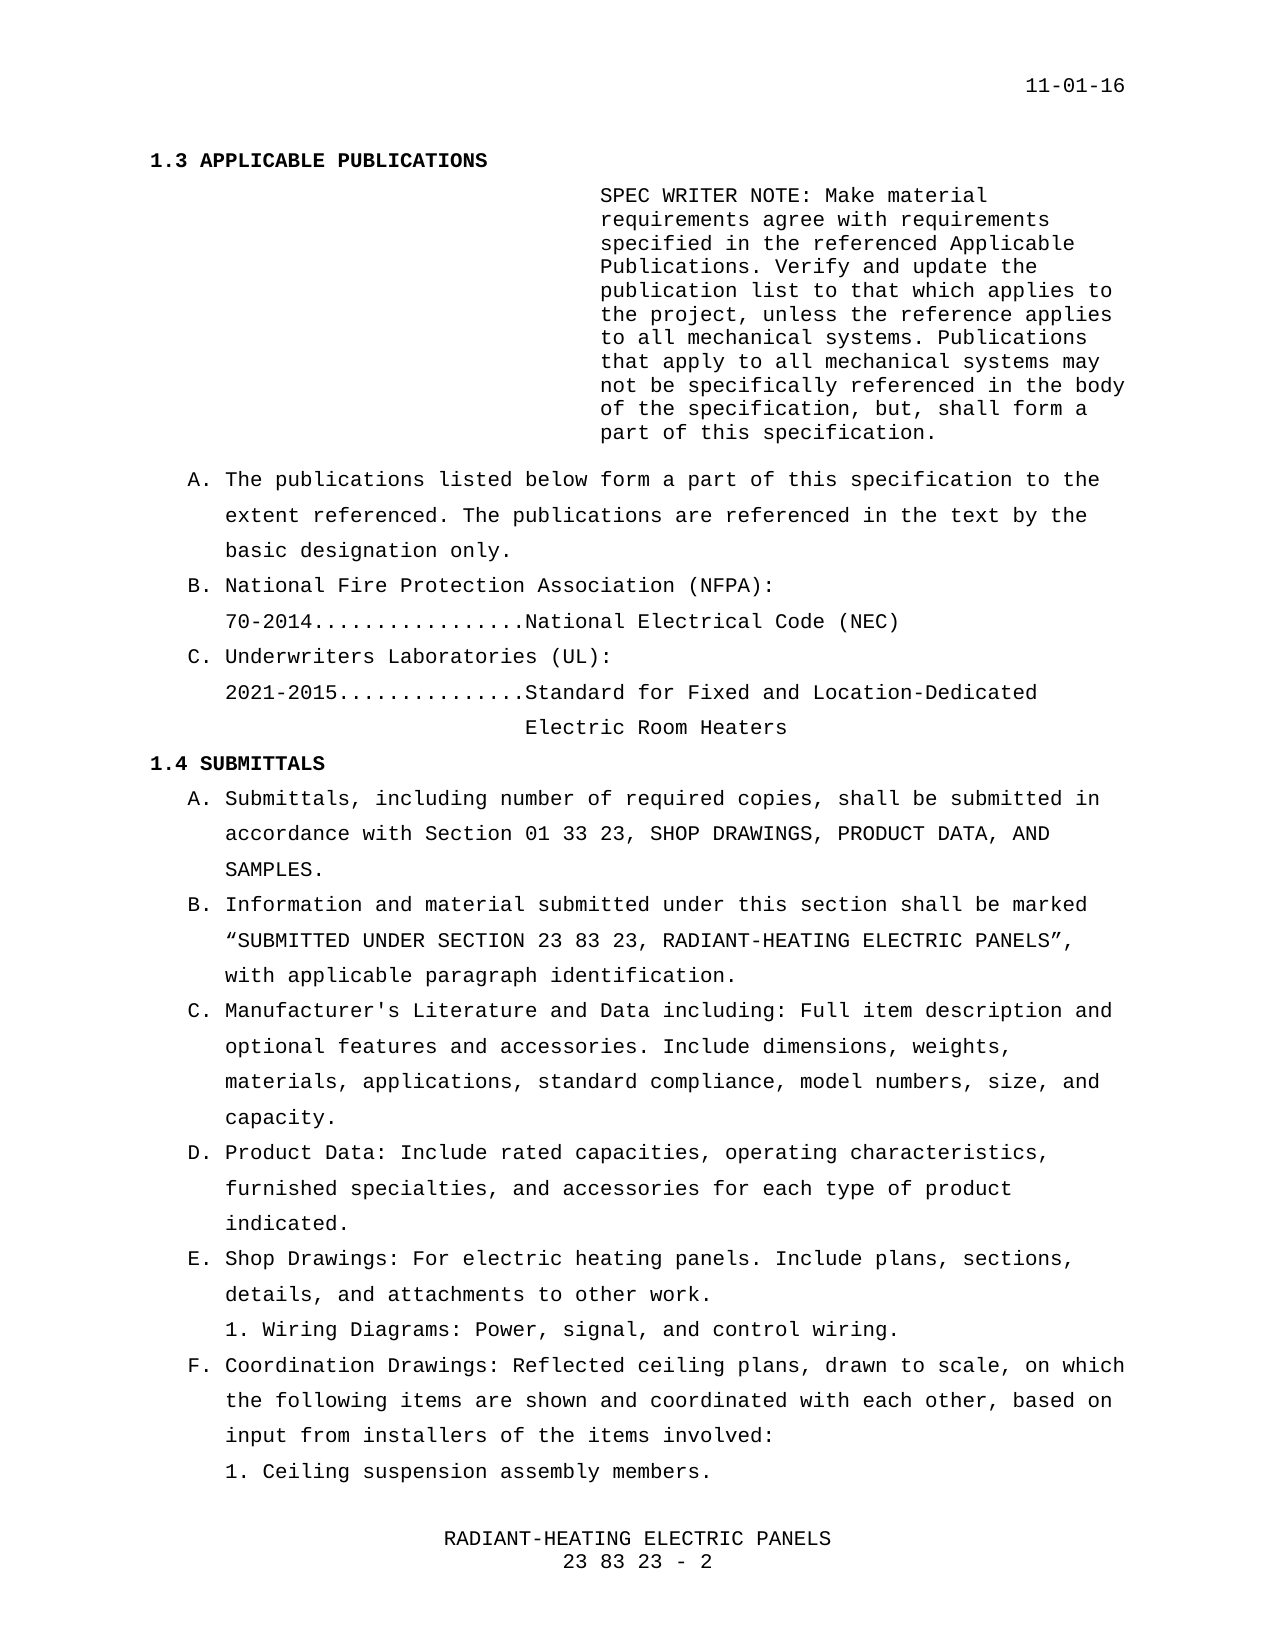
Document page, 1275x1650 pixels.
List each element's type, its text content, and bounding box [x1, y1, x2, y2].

text SUBMITTALS [150, 752, 1125, 776]
text Information and material submitted under this section shall be marked “SUBMITTED UNDER SECTION 23 83 23, RADIANT-HEATING ELECTRIC PANELS”, with applicable paragraph identification. [187, 894, 1125, 989]
text APPLICABLE PUBLICATIONS [150, 150, 1125, 174]
text Submittals, including number of required copies, shall be submitted in accordance with Section 01 33 23, SHOP DRAWINGS, PRODUCT DATA, AND SAMPLES. [187, 788, 1125, 882]
text Product Data: Include rated capacities, operating characteristics, furnished specialties, and accessories for each type of product indicated. [187, 1142, 1125, 1237]
text 2021-2015 Standard for Fixed and Location-Dedicated Electric Room Heaters [225, 682, 1125, 741]
text Manufacturer's Literature and Data including: Full item description and optional features and accessories. Include dimensions, weights, materials, applications, standard compliance, model numbers, size, and capacity. [187, 1000, 1125, 1130]
text Ceiling suspension assembly members. [225, 1461, 1125, 1484]
text National Fire Protection Association (NFPA): [187, 575, 1125, 599]
text Shop Drawings: For electric heating panels. Include plans, sections, details, and attachments to other work. [187, 1248, 1125, 1307]
text Wiring Diagrams: Power, signal, and control wiring. [225, 1319, 1125, 1343]
text Underwriters Laboratories (UL): [187, 646, 1125, 670]
text Coordination Drawings: Reflected ceiling plans, drawn to scale, on which the following items are shown and coordinated with each other, based on input from installers of the items involved: [187, 1354, 1125, 1449]
text 70-2014 National Electrical Code (NEC) [225, 611, 1125, 634]
text SPEC WRITER NOTE: Make material requirements agree with requirements specified in the referenced Applicable Publications. Verify and update the publication list to that which applies to the project, unless the reference applies to all mechanical systems. Publications that apply to all mechanical systems may not be specifically referenced in the body of the specification, but, shall form a part of this specification. [600, 185, 1125, 446]
text The publications listed below form a part of this specification to the extent referenced. The publications are referenced in the text by the basic designation only. [187, 469, 1125, 564]
